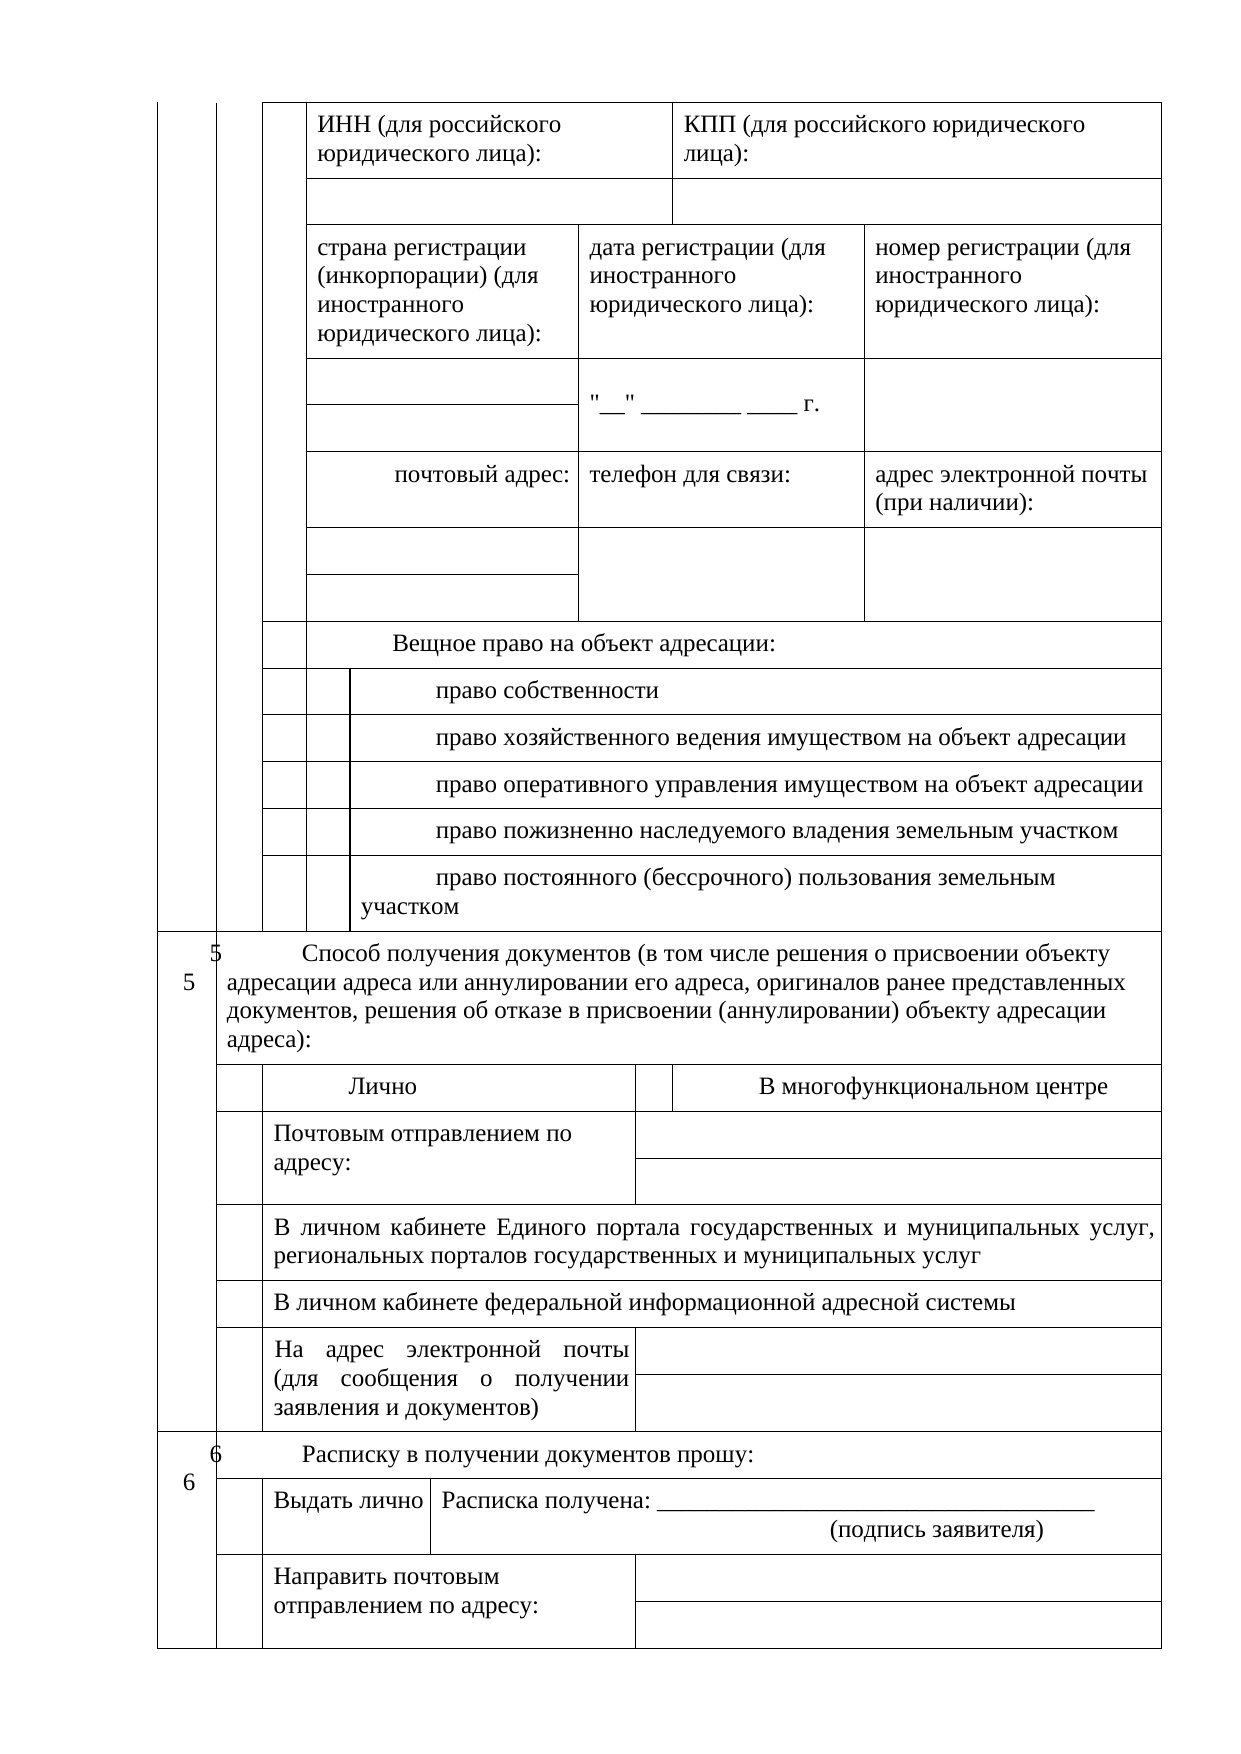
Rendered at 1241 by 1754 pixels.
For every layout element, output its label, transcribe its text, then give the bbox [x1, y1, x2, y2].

table_cell [217, 855, 262, 931]
table_cell [217, 1065, 262, 1111]
table_cell [158, 1111, 216, 1204]
table_cell [263, 622, 306, 667]
table_cell [263, 762, 306, 808]
table_cell [579, 528, 864, 621]
table_cell адрес электронной почты (при наличии): [865, 452, 1161, 527]
table_cell [636, 1555, 1161, 1601]
table_cell Почтовым отправлением по адресу: [263, 1112, 635, 1204]
table_cell право оперативного управления имуществом на объект адресации [351, 762, 1161, 808]
table_cell 66 [158, 1432, 216, 1554]
table_cell [217, 1479, 262, 1554]
table_cell [865, 528, 1161, 621]
table_cell [158, 1204, 216, 1280]
table_cell [158, 761, 216, 808]
table_cell [158, 714, 216, 761]
table_cell [263, 669, 306, 714]
table_cell [217, 668, 262, 714]
table_cell [307, 856, 349, 931]
table_cell [217, 808, 262, 855]
table_cell право хозяйственного ведения имуществом на объект адресации [351, 715, 1161, 761]
table_cell право пожизненно наследуемого владения земельным участком [351, 809, 1161, 855]
table_cell [158, 1554, 216, 1647]
table_cell [673, 179, 1161, 224]
table_cell [307, 809, 349, 855]
table_cell [158, 808, 216, 855]
table_cell право постоянного (бессрочного) пользования земельным участком [351, 856, 1161, 931]
table_cell телефон для связи: [579, 452, 864, 527]
table_cell почтовый адрес: [307, 452, 578, 527]
table_cell Лично [263, 1065, 635, 1111]
table_cell Выдать лично [263, 1479, 430, 1554]
table_cell Расписку в получении документов прошу: [217, 1432, 1161, 1478]
table_cell Способ получения документов (в том числе решения о присвоении объекту адресации адреса или аннулировании его адреса, оригиналов ранее представленных документов, решения об отказе в присвоении (аннулировании) объекту адресации адреса): [217, 932, 1161, 1064]
table_cell номер регистрации (для иностранного юридического лица): [865, 225, 1161, 357]
table_cell В многофункциональном центре [673, 1065, 1161, 1111]
table_cell [307, 179, 672, 224]
table_cell [158, 1280, 216, 1327]
table_cell КПП (для российского юридического лица): [673, 103, 1161, 177]
table_cell [307, 669, 349, 714]
table_cell страна регистрации (инкорпорации) (для иностранного юридического лица): [307, 225, 578, 357]
table_cell дата регистрации (для иностранного юридического лица): [579, 225, 864, 357]
table_cell На адрес электронной почты (для сообщения о получении заявления и документов) [263, 1328, 635, 1431]
table_cell [217, 1205, 262, 1280]
table_cell [158, 855, 216, 931]
table_cell [263, 856, 306, 931]
table_cell Расписка получена: ___________________________________ (подпись заявителя) [431, 1479, 1161, 1554]
table_cell [636, 1065, 672, 1111]
table_cell [217, 1555, 262, 1647]
table_cell право собственности [351, 669, 1161, 714]
table_cell [217, 1112, 262, 1204]
table_cell [158, 668, 216, 714]
table_cell [636, 1112, 1161, 1157]
table_cell [307, 528, 578, 574]
table_cell [263, 809, 306, 855]
table_cell [217, 1328, 262, 1431]
table_cell В личном кабинете федеральной информационной адресной системы [263, 1281, 1161, 1327]
table_cell [158, 1327, 216, 1431]
table_cell "__" ________ ____ г. [579, 359, 864, 451]
table_cell [636, 1328, 1161, 1374]
table_cell [307, 762, 349, 808]
table_cell [217, 761, 262, 808]
table_cell [865, 359, 1161, 451]
table_cell [636, 1602, 1161, 1647]
table_cell В личном кабинете Единого портала государственных и муниципальных услуг, региональных порталов государственных и муниципальных услуг [263, 1205, 1161, 1280]
table_cell [307, 405, 578, 451]
table_cell Направить почтовым отправлением по адресу: [263, 1555, 635, 1647]
table_cell [307, 359, 578, 404]
table_cell [307, 575, 578, 621]
table_cell ИНН (для российского юридического лица): [307, 103, 672, 177]
table_cell [263, 715, 306, 761]
table_cell Вещное право на объект адресации: [307, 622, 1161, 667]
table_cell [217, 714, 262, 761]
table_cell 55 [158, 932, 216, 1111]
table_cell [217, 1281, 262, 1327]
table_cell [636, 1159, 1161, 1204]
table_cell [636, 1375, 1161, 1431]
table_cell [307, 715, 349, 761]
